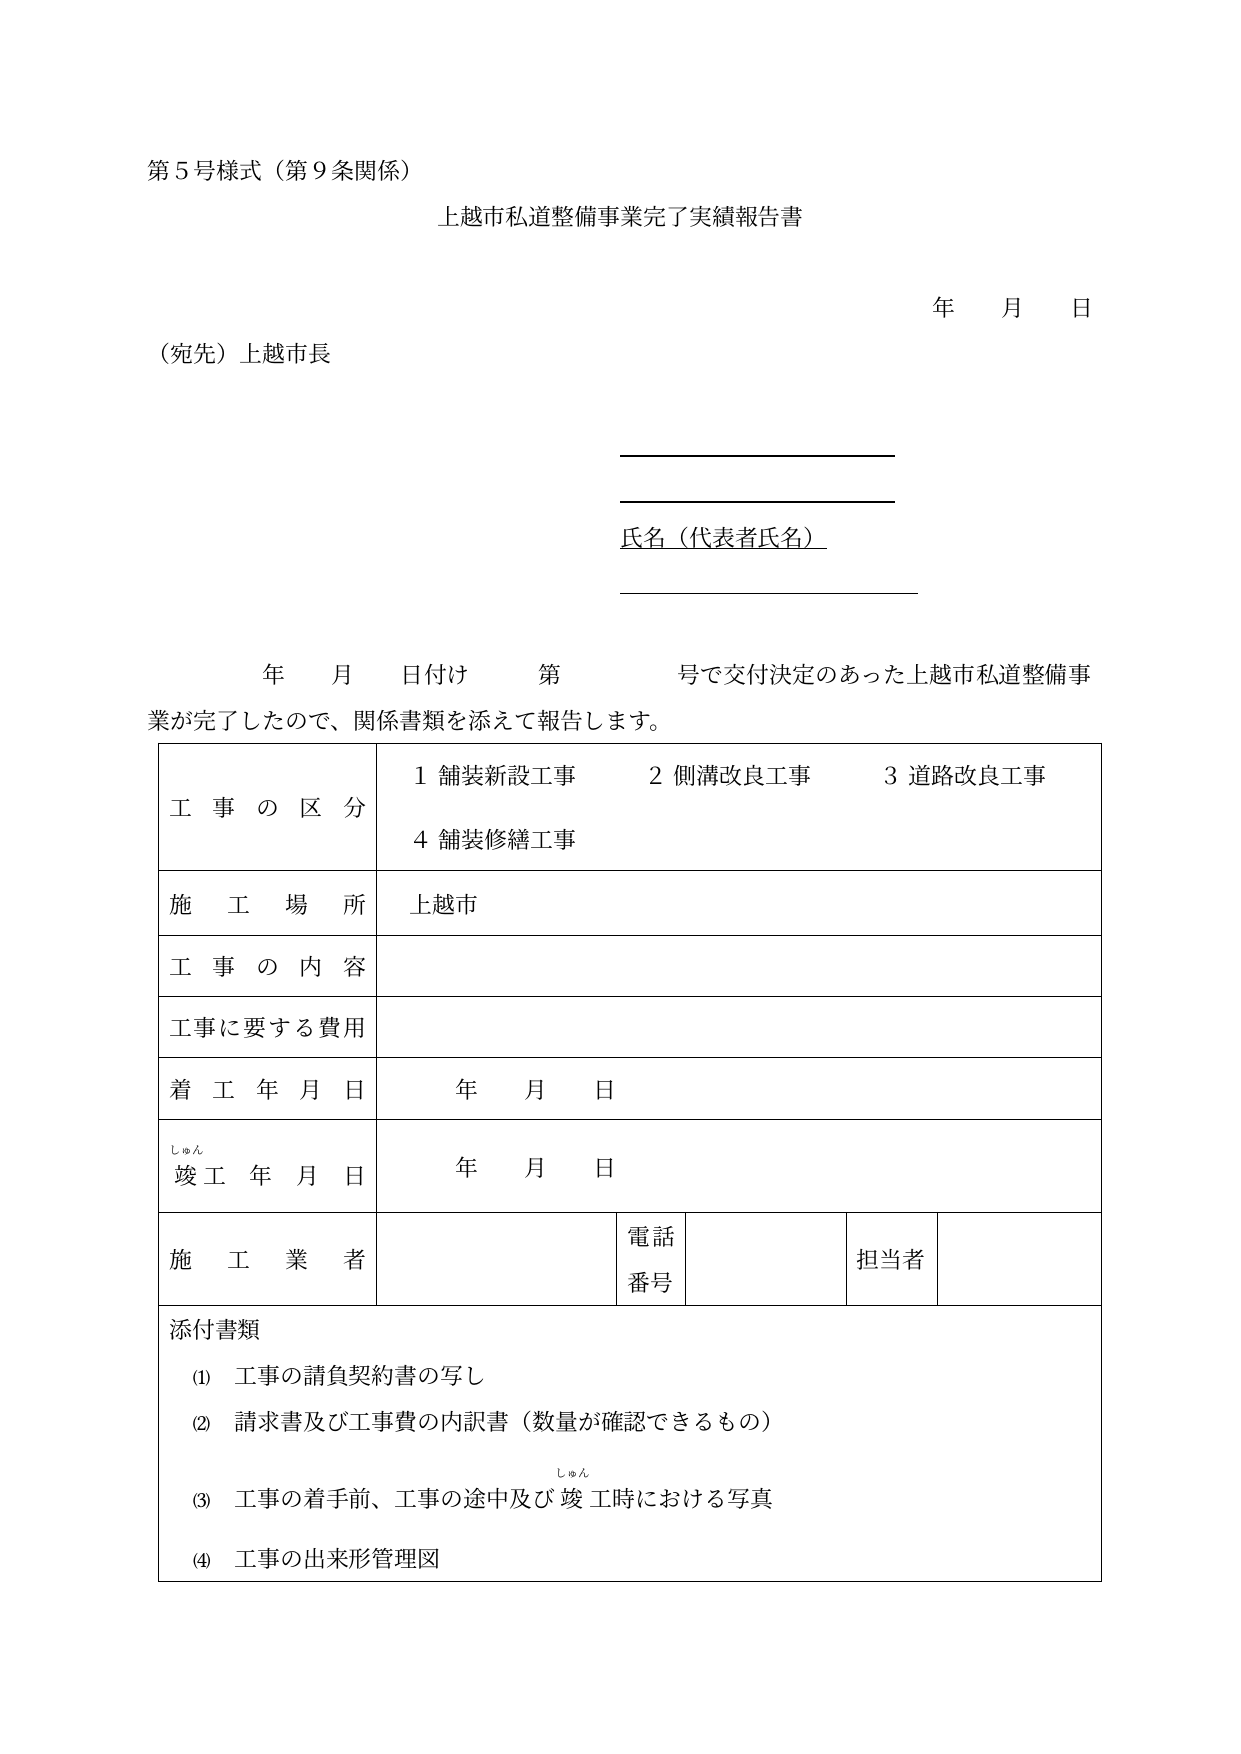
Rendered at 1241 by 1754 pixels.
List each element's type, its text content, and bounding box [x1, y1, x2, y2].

table_cell 添付書類 ⑴ 工事の請負契約書の写し ⑵ 請求書及び工事費の内訳書（数量が確認できるもの） ⑶ 工事の着手前、工事の途中及び工時における写真 ⑷ 工事の出来形管理図 [159, 1306, 1101, 1581]
table_cell 着工年月日 [159, 1058, 376, 1119]
text （宛先）上越市長 [148, 330, 1092, 376]
text 年 月 日付け 第 号で交付決定のあった上越市私道整備事業が完了したので、関係書類を添えて報告します。 [148, 651, 1092, 742]
table_cell 工事の内容 [159, 936, 376, 996]
table_cell 工事に要する費用 [159, 997, 376, 1057]
text 年 月 日 [148, 284, 1092, 330]
table_cell 施工業者 [159, 1213, 376, 1304]
table_cell [377, 1213, 616, 1304]
table_header １ 舗装新設工事 ２ 側溝改良工事 ３ 道路改良工事 [377, 744, 1101, 805]
table_cell 施工場所 [159, 871, 376, 935]
table_cell ４ 舗装修繕工事 [377, 805, 1101, 870]
text 上越市私道整備事業完了実績報告書 [148, 192, 1092, 238]
table_header 工事の区分 [159, 744, 376, 870]
table_cell 工年月日 [159, 1120, 376, 1212]
table_cell 年 月 日 [377, 1120, 1101, 1212]
text 氏名（代表者氏名） [171, 513, 1092, 559]
table_cell [938, 1213, 1101, 1304]
table_cell 担当者 [847, 1213, 937, 1304]
table_cell [377, 936, 1101, 996]
text 第５号様式（第９条関係） [148, 147, 1092, 192]
table_cell 年 月 日 [377, 1058, 1101, 1119]
table_cell [377, 997, 1101, 1057]
table_cell [686, 1213, 846, 1304]
table_cell 上越市 [377, 871, 1101, 935]
table_cell 電話番号 [617, 1213, 685, 1304]
